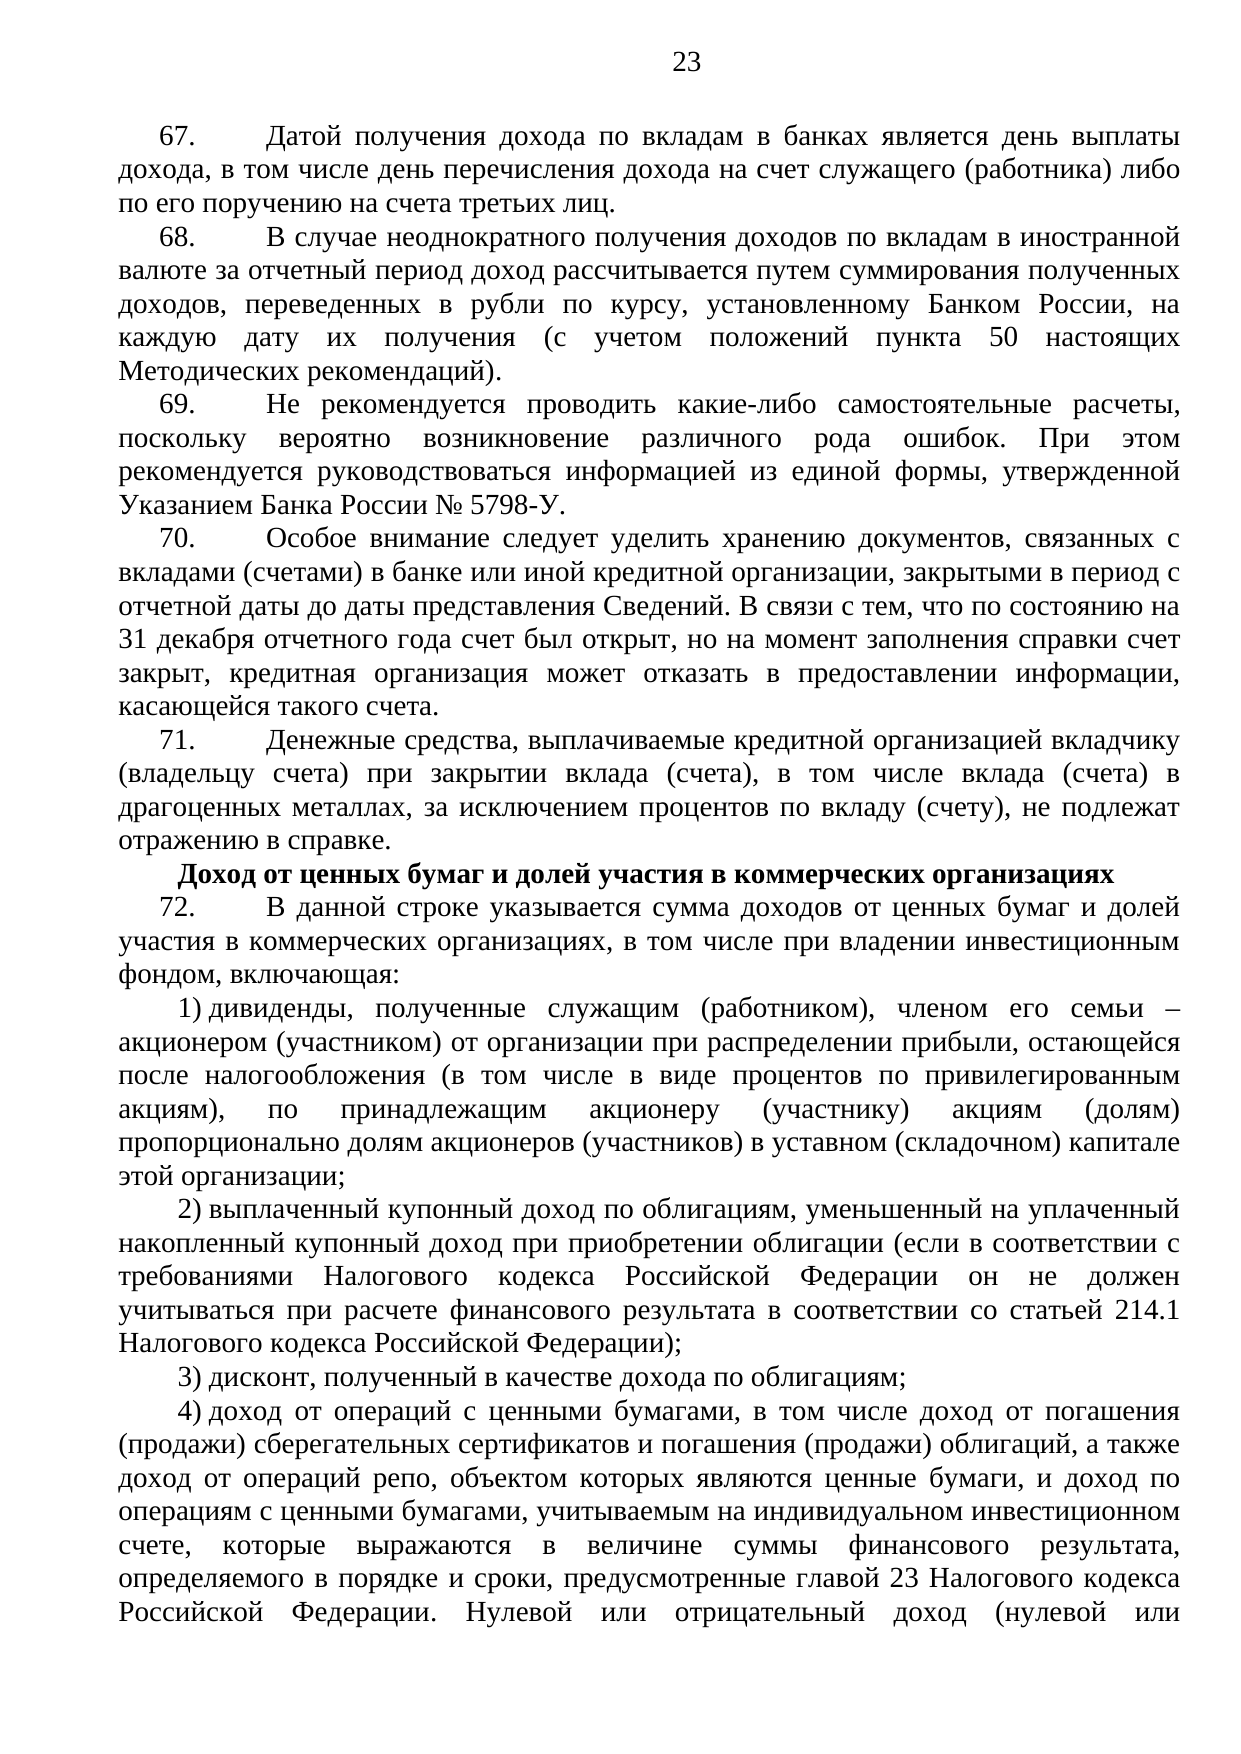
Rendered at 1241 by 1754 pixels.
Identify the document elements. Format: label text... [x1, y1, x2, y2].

list 2) выплаченный купонный доход по облигациям, уменьшенный на уплаченный накопленный купонный доход при приобретении облигации (если в соответствии с требованиями Налогового кодекса Российской Федерации он не должен учитываться при расчете финансового результата в соответствии со статьей 214.1 Налогового кодекса Российской Федерации); [118, 1191, 1181, 1359]
list В случае неоднократного получения доходов по вкладам в иностранной валюте за отчетный период доход рассчитывается путем суммирования полученных доходов, переведенных в рубли по курсу, установленному Банком России, на каждую дату их получения (с учетом положений пункта 50 настоящих Методических рекомендаций). [118, 219, 1181, 386]
list Не рекомендуется проводить какие-либо самостоятельные расчеты, поскольку вероятно возникновение различного рода ошибок. При этом рекомендуется руководствоваться информацией из единой формы, утвержденной Указанием Банка России № 5798-У. [118, 386, 1181, 521]
list 3) дисконт, полученный в качестве дохода по облигациям; [118, 1359, 1181, 1393]
list 1) дивиденды, полученные служащим (работником), членом его семьи – акционером (участником) от организации при распределении прибыли, остающейся после налогообложения (в том числе в виде процентов по привилегированным акциям), по принадлежащим акционеру (участнику) акциям (долям) пропорционально долям акционеров (участников) в уставном (складочном) капитале этой организации; [118, 990, 1181, 1191]
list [118, 1393, 1181, 1627]
list В данной строке указывается сумма доходов от ценных бумаг и долей участия в коммерческих организациях, в том числе при владении инвестиционным фондом, включающая: [118, 889, 1181, 990]
list Денежные средства, выплачиваемые кредитной организацией вкладчику (владельцу счета) при закрытии вклада (счета), в том числе вклада (счета) в драгоценных металлах, за исключением процентов по вкладу (счету), не подлежат отражению в справке. [118, 722, 1181, 856]
list Особое внимание следует уделить хранению документов, связанных с вкладами (счетами) в банке или иной кредитной организации, закрытыми в период с отчетной даты до даты представления Сведений. В связи с тем, что по состоянию на 31 декабря отчетного года счет был открыт, но на момент заполнения справки счет закрыт, кредитная организация может отказать в предоставлении информации, касающейся такого счета. [118, 521, 1181, 722]
list Датой получения дохода по вкладам в банках является день выплаты дохода, в том числе день перечисления дохода на счет служащего (работника) либо по его поручению на счета третьих лиц. [118, 118, 1181, 219]
list Доход от ценных бумаг и долей участия в коммерческих организациях [118, 856, 1181, 889]
